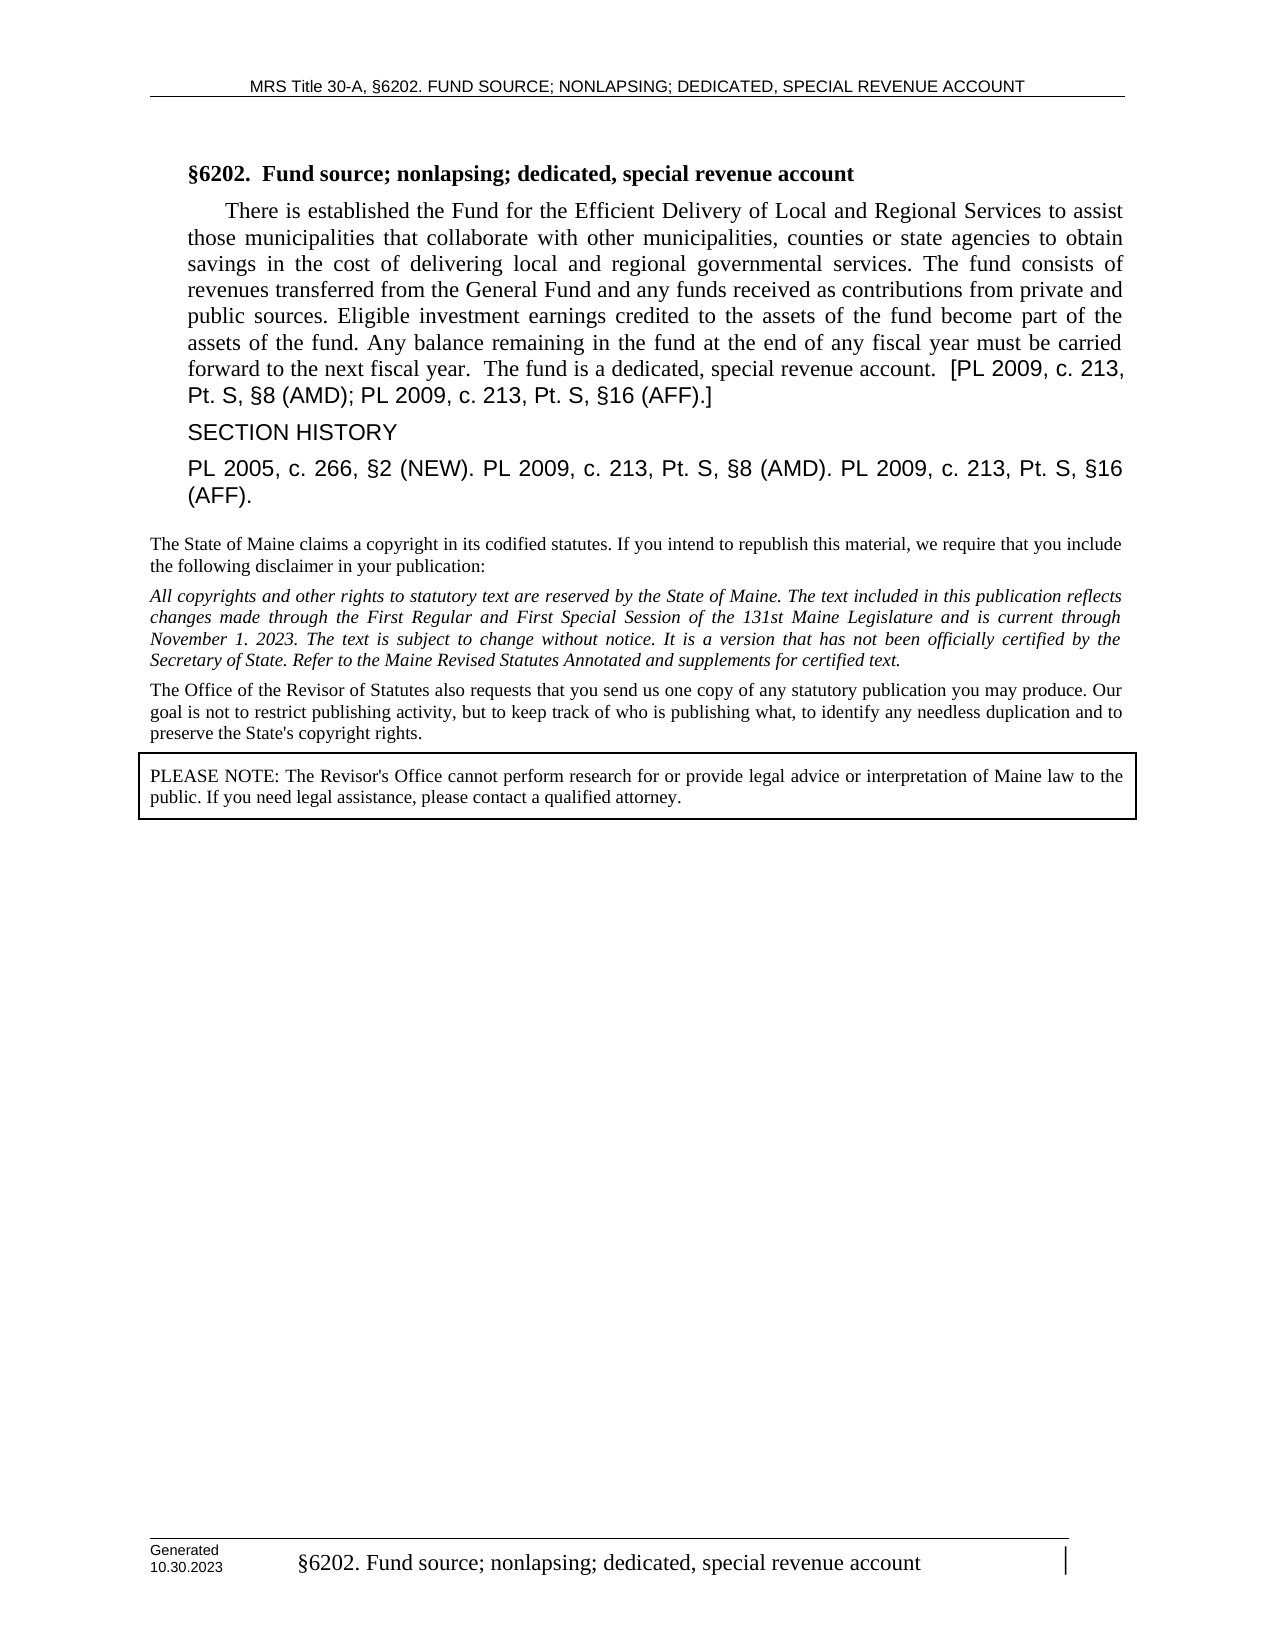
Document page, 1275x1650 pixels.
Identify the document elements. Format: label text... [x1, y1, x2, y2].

text SECTION HISTORY [187, 418, 1125, 445]
text §6202. Fund source; nonlapsing; dedicated, special revenue account [187, 160, 1125, 187]
text PLEASE NOTE: The Revisor's Office cannot perform research for or provide legal advice or interpretation of Maine law to the public. If you need legal assistance, please contact a qualified attorney. [140, 754, 1135, 818]
text The Office of the Revisor of Statutes also requests that you send us one copy of any statutory publication you may produce. Our goal is not to restrict publishing activity, but to keep track of who is publishing what, to identify any needless duplication and to preserve the State's copyright rights. [150, 679, 1125, 744]
text The State of Maine claims a copyright in its codified statutes. If you intend to republish this material, we require that you include the following disclaimer in your publication: [150, 533, 1125, 576]
text All copyrights and other rights to statutory text are reserved by the State of Maine. The text included in this publication reflects changes made through the First Regular and First Special Session of the 131st Maine Legislature and is current through November 1. 2023 . The text is subject to change without notice. It is a version that has not been officially certified by the Secretary of State. Refer to the Maine Revised Statutes Annotated and supplements for certified text. [150, 584, 1125, 671]
text PL 2005, c. 266, §2 (NEW). PL 2009, c. 213, Pt. S, §8 (AMD). PL 2009, c. 213, Pt. S, §16 (AFF). [187, 455, 1125, 508]
text There is established the Fund for the Efficient Delivery of Local and Regional Services to assist those municipalities that collaborate with other municipalities, counties or state agencies to obtain savings in the cost of delivering local and regional governmental services. The fund consists of revenues transferred from the General Fund and any funds received as contributions from private and public sources. Eligible investment earnings credited to the assets of the fund become part of the assets of the fund. Any balance remaining in the fund at the end of any fiscal year must be carried forward to the next fiscal year. The fund is a dedicated, special revenue account. [PL 2009, c. 213, Pt. S, §8 (AMD); PL 2009, c. 213, Pt. S, §16 (AFF).] [187, 197, 1125, 408]
